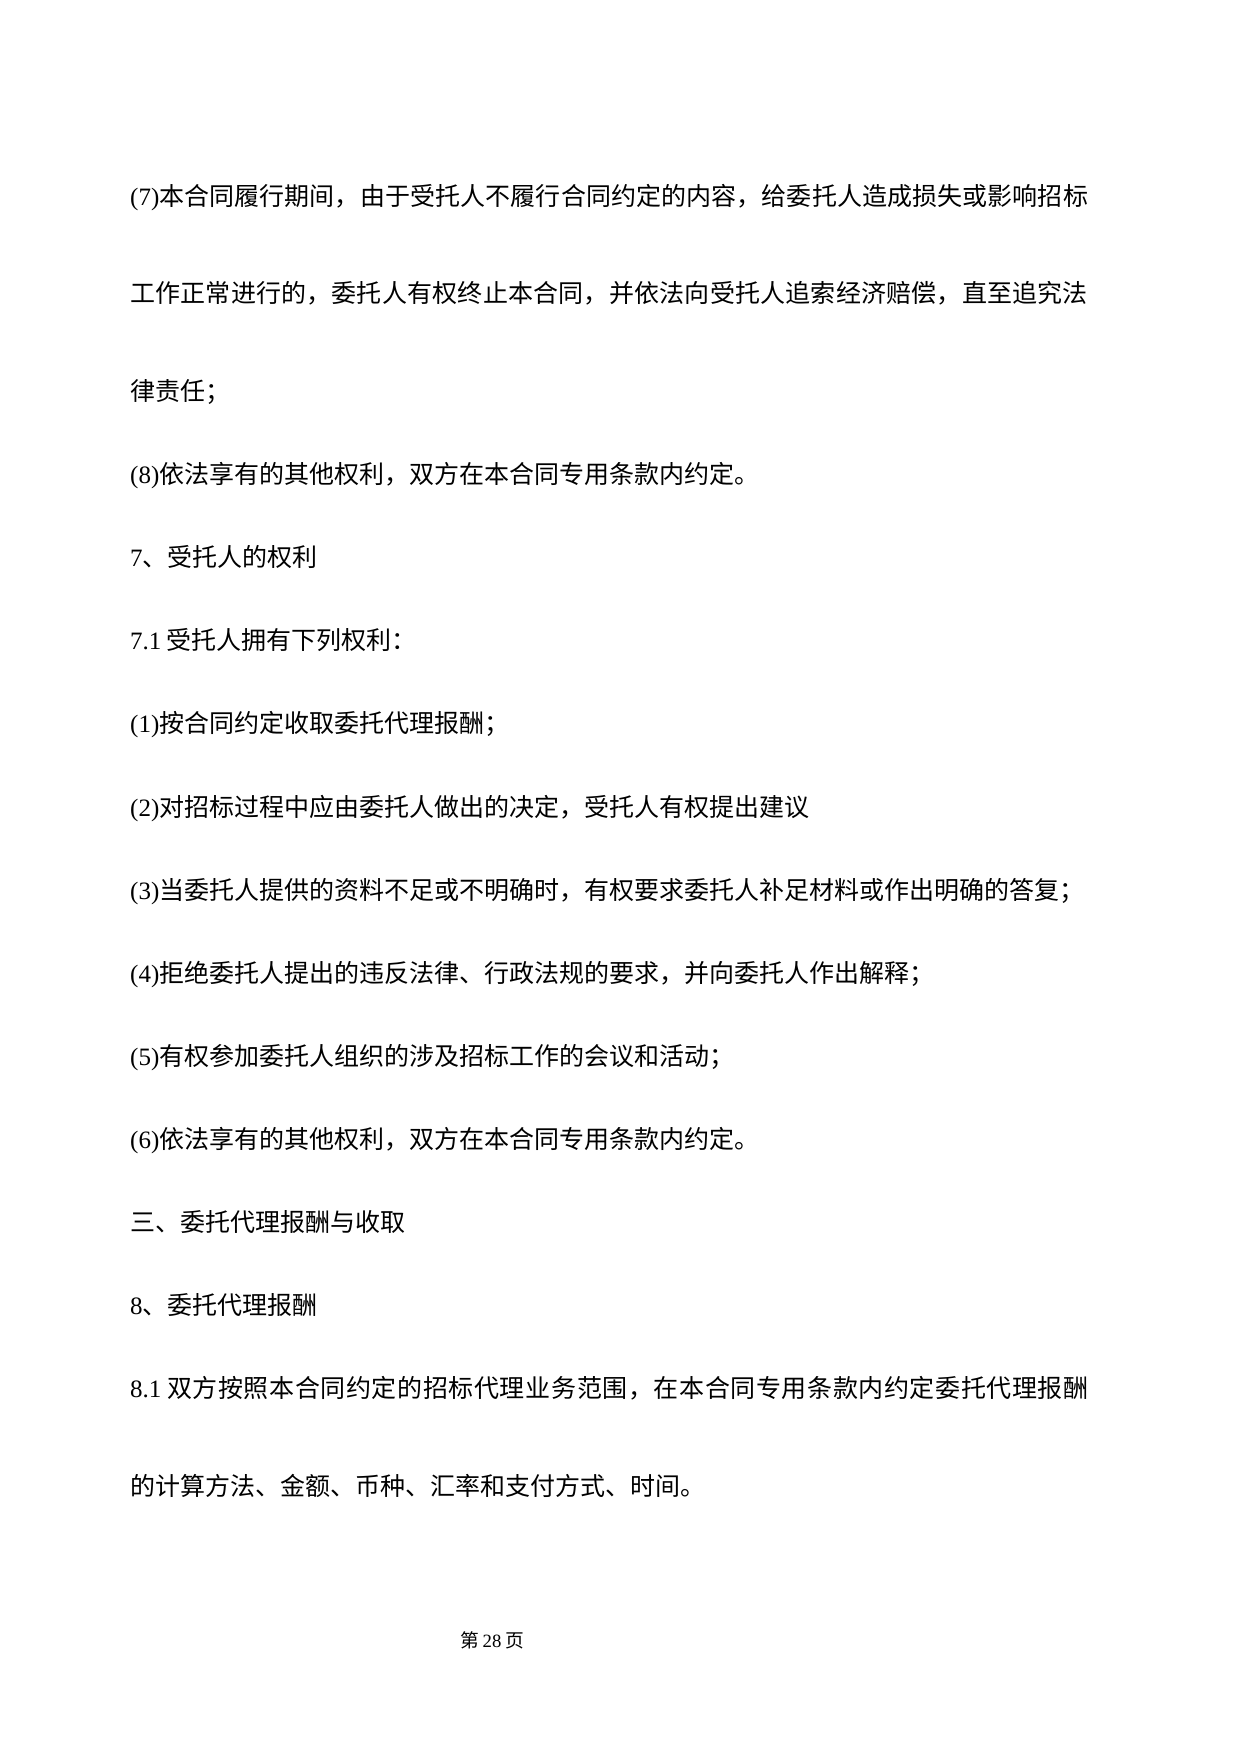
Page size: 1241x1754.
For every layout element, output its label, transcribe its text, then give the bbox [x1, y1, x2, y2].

text (1)按合同约定收取委托代理报酬； [130, 689, 1090, 754]
text (3)当委托人提供的资料不足或不明确时，有权要求委托人补足材料或作出明确的答复； [130, 856, 1090, 921]
text (4)拒绝委托人提出的违反法律、行政法规的要求，并向委托人作出解释； [130, 939, 1090, 1004]
text (7)本合同履行期间，由于受托人不履行合同约定的内容，给委托人造成损失或影响招标工作正常进行的，委托人有权终止本合同，并依法向受托人追索经济赔偿，直至追究法律责任； [130, 162, 1090, 422]
text (8)依法享有的其他权利，双方在本合同专用条款内约定。 [130, 440, 1090, 505]
text 7.1受托人拥有下列权利： [130, 606, 1090, 671]
text 8、委托代理报酬 [130, 1271, 1090, 1336]
text 7、受托人的权利 [130, 523, 1090, 588]
text (5)有权参加委托人组织的涉及招标工作的会议和活动； [130, 1022, 1090, 1087]
text (2)对招标过程中应由委托人做出的决定，受托人有权提出建议 [130, 773, 1090, 838]
text (6)依法享有的其他权利，双方在本合同专用条款内约定。 [130, 1105, 1090, 1170]
text 8.1双方按照本合同约定的招标代理业务范围，在本合同专用条款内约定委托代理报酬的计算方法、金额、币种、汇率和支付方式、时间。 [130, 1354, 1090, 1517]
text 三、委托代理报酬与收取 [130, 1188, 1090, 1253]
